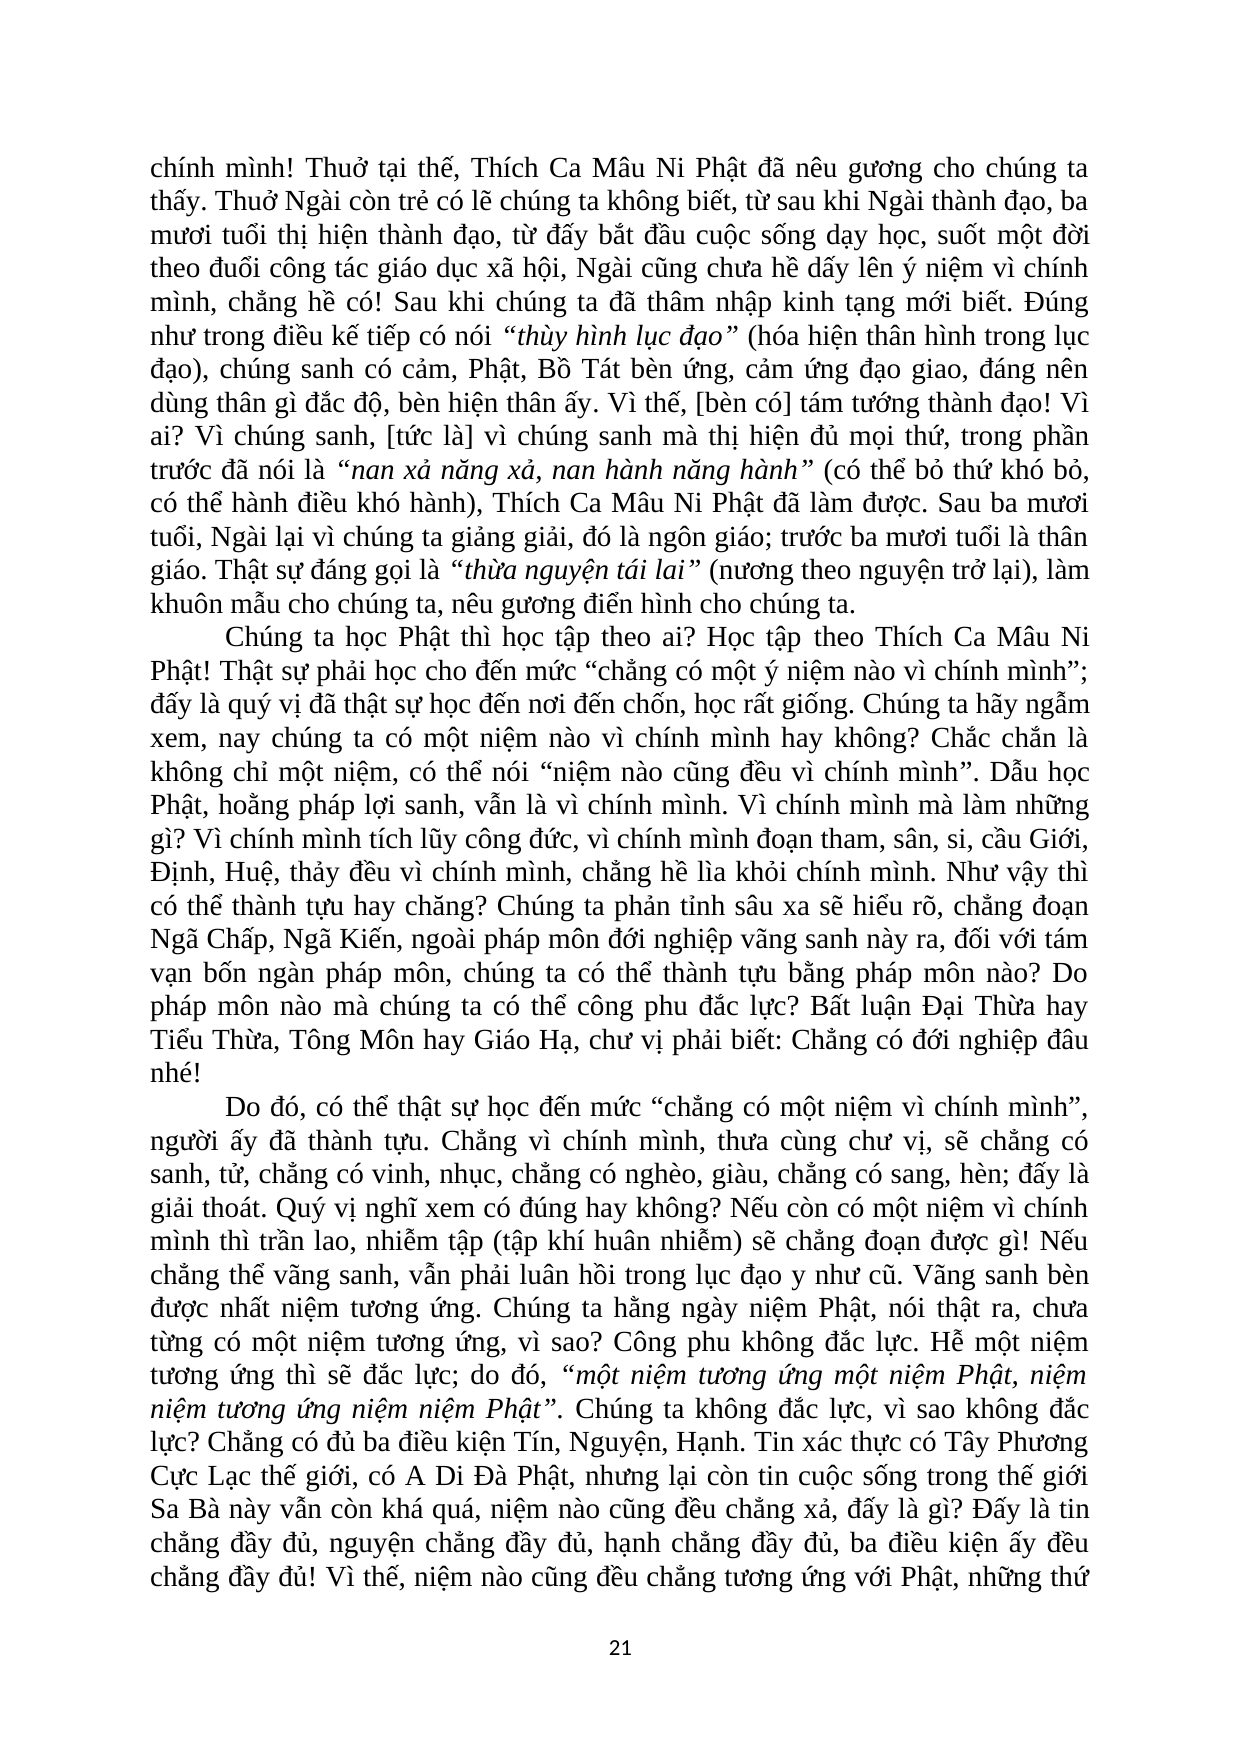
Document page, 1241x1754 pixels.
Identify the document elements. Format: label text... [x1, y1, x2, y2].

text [150, 1089, 1090, 1592]
text Chúng ta học Phật thì học tập theo ai? Học tập theo Thích Ca Mâu Ni Phật! Thật sự phải học cho đến mức “chẳng có một ý niệm nào vì chính mình”; đấy là quý vị đã thật sự học đến nơi đến chốn, học rất giống. Chúng ta hãy ngẫm xem, nay chúng ta có một niệm nào vì chính mình hay không? Chắc chắn là không chỉ một niệm, có thể nói “niệm nào cũng đều vì chính mình”. Dẫu học Phật, hoằng pháp lợi sanh, vẫn là vì chính mình. Vì chính mình mà làm những gì? Vì chính mình tích lũy công đức, vì chính mình đoạn tham, sân, si, cầu Giới, Định, Huệ, thảy đều vì chính mình, chẳng hề lìa khỏi chính mình. Như vậy thì có thể thành tựu hay chăng? Chúng ta phản tỉnh sâu xa sẽ hiểu rõ, chẳng đoạn Ngã Chấp, Ngã Kiến, ngoài pháp môn đới nghiệp vãng sanh này ra, đối với tám vạn bốn ngàn pháp môn, chúng ta có thể thành tựu bằng pháp môn nào? Do pháp môn nào mà chúng ta có thể công phu đắc lực? Bất luận Đại Thừa hay Tiểu Thừa, Tông Môn hay Giáo Hạ, chư vị phải biết: Chẳng có đới nghiệp đâu nhé! [150, 619, 1090, 1089]
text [150, 150, 1090, 619]
